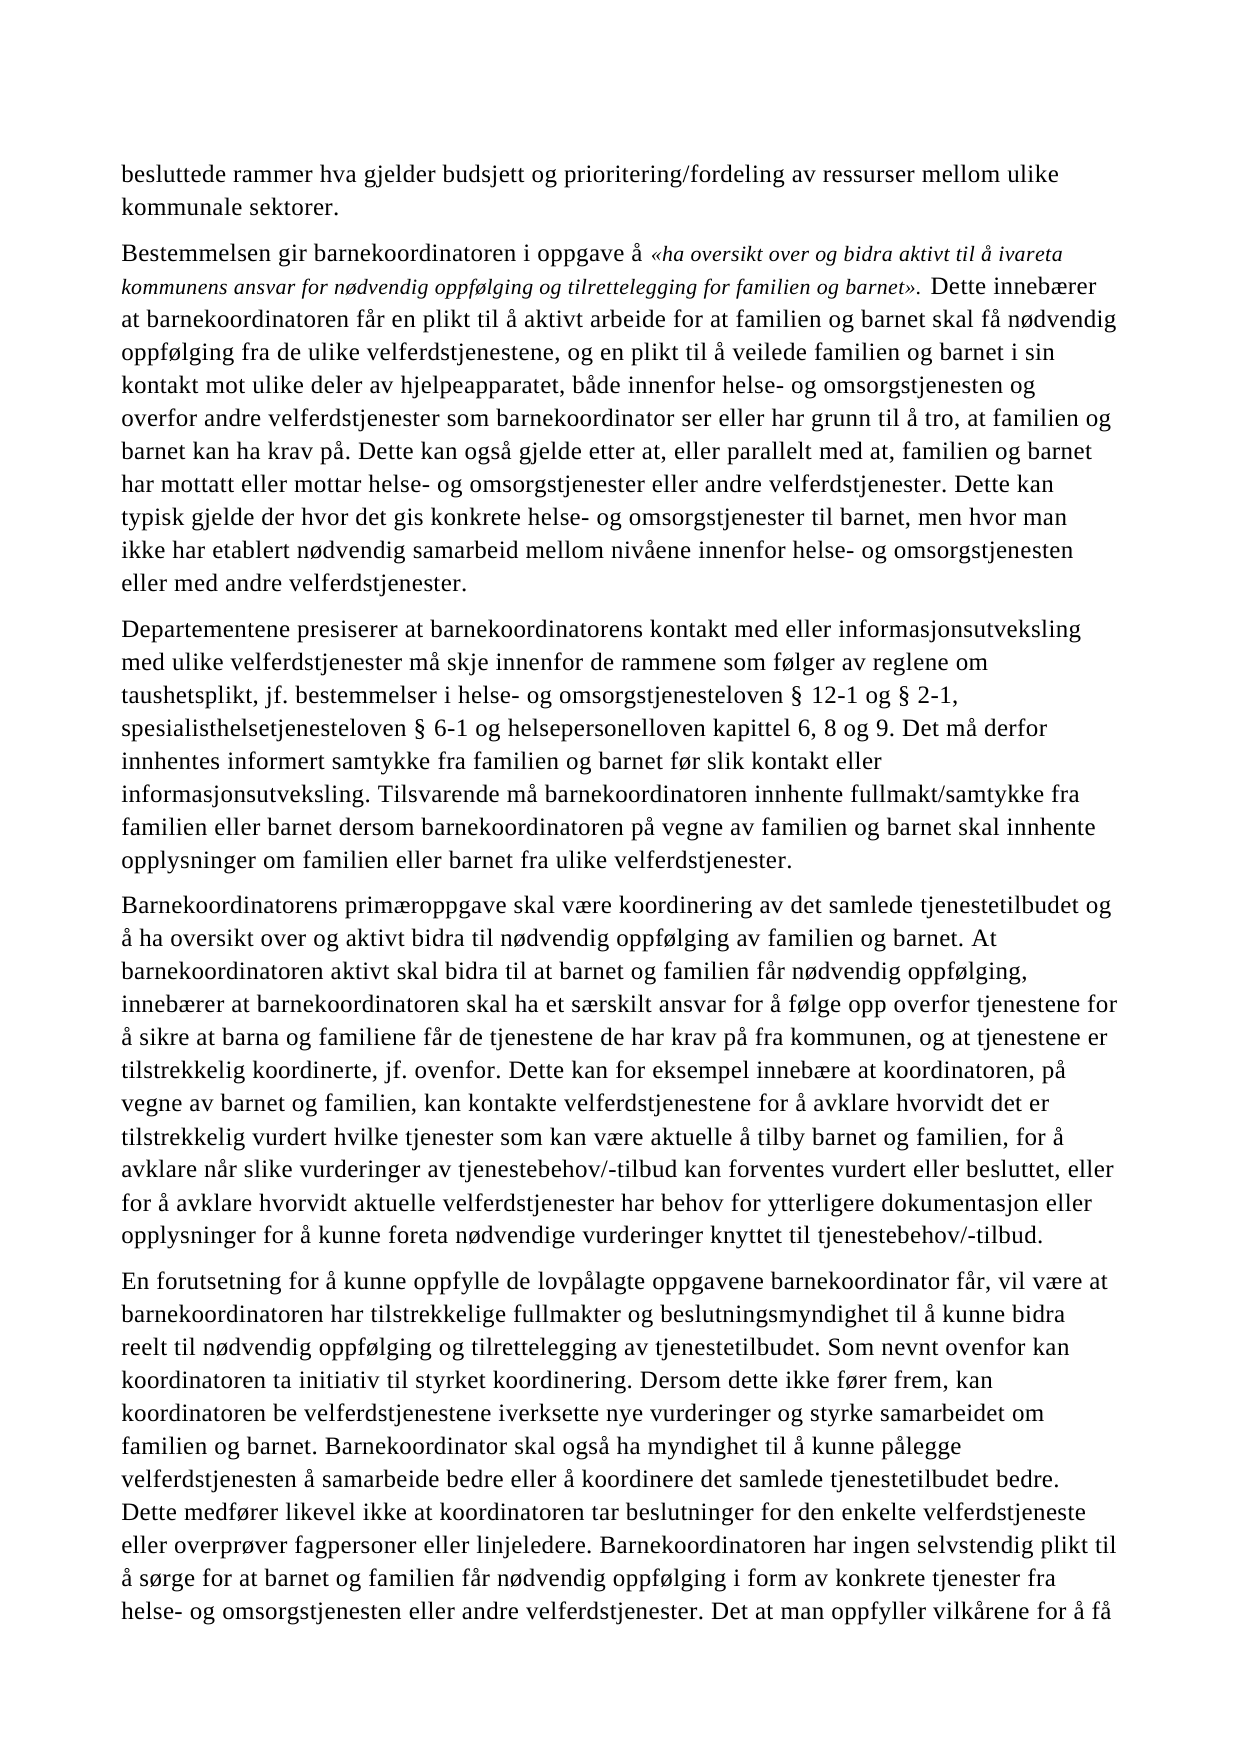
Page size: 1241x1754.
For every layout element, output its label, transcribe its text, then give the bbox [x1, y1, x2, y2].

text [121, 1266, 1119, 1625]
text Bestemmelsen gir barnekoordinatoren i oppgave å «ha oversikt over og bidra aktivt til å ivareta kommunens ansvar for nødvendig oppfølging og tilrettelegging for familien og barnet». Dette innebærer at barnekoordinatoren får en plikt til å aktivt arbeide for at familien og barnet skal få nødvendig oppfølging fra de ulike velferdstjenestene, og en plikt til å veilede familien og barnet i sin kontakt mot ulike deler av hjelpeapparatet, både innenfor helse- og omsorgstjenesten og overfor andre velferdstjenester som barnekoordinator ser eller har grunn til å tro, at familien og barnet kan ha krav på. Dette kan også gjelde etter at, eller parallelt med at, familien og barnet har mottatt eller mottar helse- og omsorgstjenester eller andre velferdstjenester. Dette kan typisk gjelde der hvor det gis konkrete helse- og omsorgstjenester til barnet, men hvor man ikke har etablert nødvendig samarbeid mellom nivåene innenfor helse- og omsorgstjenesten eller med andre velferdstjenester. [121, 238, 1119, 597]
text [121, 159, 1119, 221]
text Departementene presiserer at barnekoordinatorens kontakt med eller informasjonsutveksling med ulike velferdstjenester må skje innenfor de rammene som følger av reglene om taushetsplikt, jf. bestemmelser i helse- og omsorgstjenesteloven § 12-1 og § 2-1, spesialisthelsetjenesteloven § 6-1 og helsepersonelloven kapittel 6, 8 og 9. Det må derfor innhentes informert samtykke fra familien og barnet før slik kontakt eller informasjonsutveksling. Tilsvarende må barnekoordinatoren innhente fullmakt/samtykke fra familien eller barnet dersom barnekoordinatoren på vegne av familien og barnet skal innhente opplysninger om familien eller barnet fra ulike velferdstjenester. [121, 614, 1119, 874]
text Barnekoordinatorens primæroppgave skal være koordinering av det samlede tjenestetilbudet og å ha oversikt over og aktivt bidra til nødvendig oppfølging av familien og barnet. At barnekoordinatoren aktivt skal bidra til at barnet og familien får nødvendig oppfølging, innebærer at barnekoordinatoren skal ha et særskilt ansvar for å følge opp overfor tjenestene for å sikre at barna og familiene får de tjenestene de har krav på fra kommunen, og at tjenestene er tilstrekkelig koordinerte, jf. ovenfor. Dette kan for eksempel innebære at koordinatoren, på vegne av barnet og familien, kan kontakte velferdstjenestene for å avklare hvorvidt det er tilstrekkelig vurdert hvilke tjenester som kan være aktuelle å tilby barnet og familien, for å avklare når slike vurderinger av tjenestebehov/-tilbud kan forventes vurdert eller besluttet, eller for å avklare hvorvidt aktuelle velferdstjenester har behov for ytterligere dokumentasjon eller opplysninger for å kunne foreta nødvendige vurderinger knyttet til tjenestebehov/-tilbud. [121, 890, 1119, 1249]
